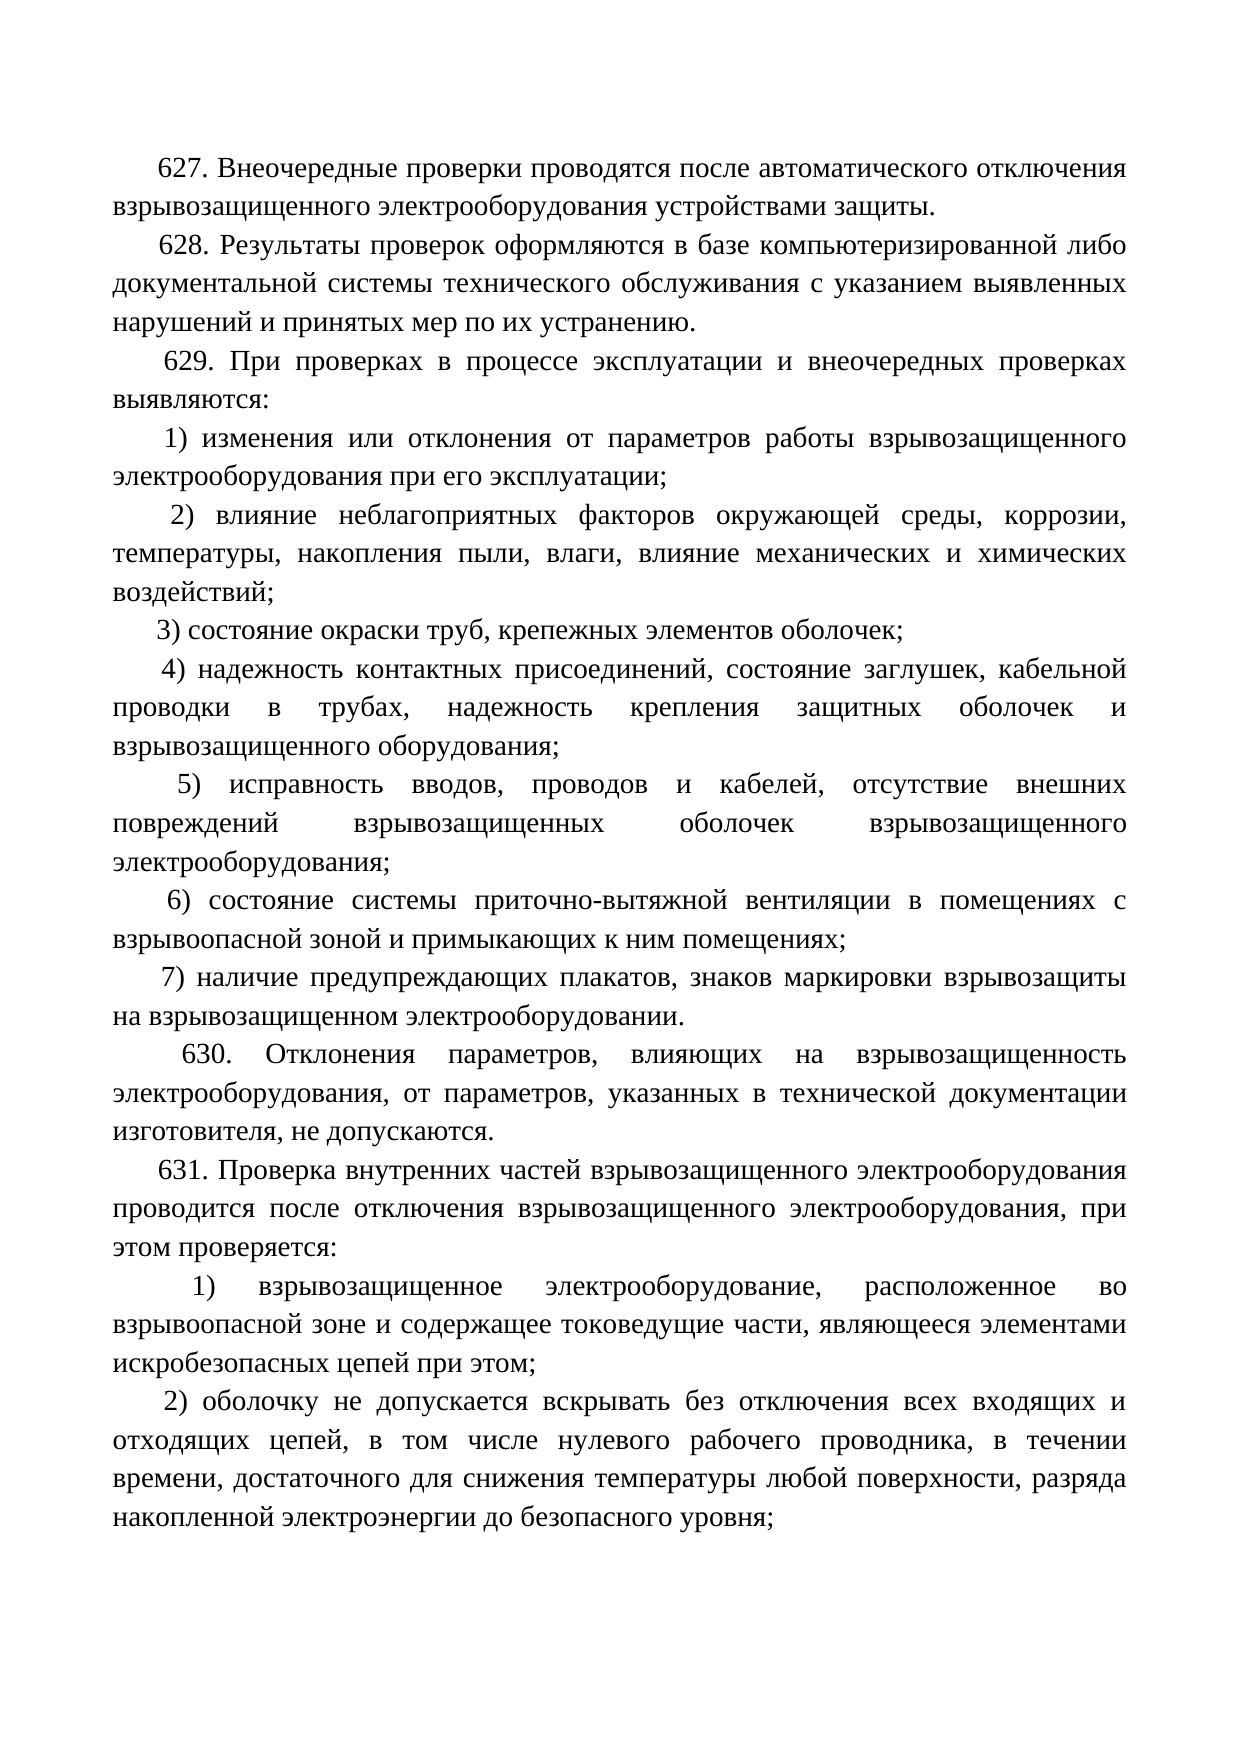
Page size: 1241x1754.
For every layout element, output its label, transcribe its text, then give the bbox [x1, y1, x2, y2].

text 6) состояние системы приточно-вытяжной вентиляции в помещениях с взрывоопасной зоной и примыкающих к ним помещениях; [112, 882, 1128, 954]
text 628. Результаты проверок оформляются в базе компьютеризированной либо документальной системы технического обслуживания с указанием выявленных нарушений и принятых мер по их устранению. [112, 227, 1128, 338]
text 1) взрывозащищенное электрооборудование, расположенное во взрывоопасной зоне и содержащее токоведущие части, являющееся элементами искробезопасных цепей при этом; [112, 1268, 1128, 1378]
text 630. Отклонения параметров, влияющих на взрывозащищенность электрооборудования, от параметров, указанных в технической документации изготовителя, не допускаются. [112, 1036, 1128, 1147]
text 627. Внеочередные проверки проводятся после автоматического отключения взрывозащищенного электрооборудования устройствами защиты. [112, 150, 1128, 222]
text 631. Проверка внутренних частей взрывозащищенного электрооборудования проводится после отключения взрывозащищенного электрооборудования, при этом проверяется: [112, 1152, 1128, 1263]
text 2) оболочку не допускается вскрывать без отключения всех входящих и отходящих цепей, в том числе нулевого рабочего проводника, в течении времени, достаточного для снижения температуры любой поверхности, разряда накопленной электроэнергии до безопасного уровня; [112, 1383, 1128, 1532]
text 629. При проверках в процессе эксплуатации и внеочередных проверках выявляются: [112, 343, 1128, 415]
text 4) надежность контактных присоединений, состояние заглушек, кабельной проводки в трубах, надежность крепления защитных оболочек и взрывозащищенного оборудования; [112, 651, 1128, 762]
text 5) исправность вводов, проводов и кабелей, отсутствие внешних повреждений взрывозащищенных оболочек взрывозащищенного электрооборудования; [112, 767, 1128, 877]
text 3) состояние окраски труб, крепежных элементов оболочек; [112, 612, 1128, 646]
text 2) влияние неблагоприятных факторов окружающей среды, коррозии, температуры, накопления пыли, влаги, влияние механических и химических воздействий; [112, 497, 1128, 607]
text 1) изменения или отклонения от параметров работы взрывозащищенного электрооборудования при его эксплуатации; [112, 420, 1128, 492]
text 7) наличие предупреждающих плакатов, знаков маркировки взрывозащиты на взрывозащищенном электрооборудовании. [112, 959, 1128, 1031]
